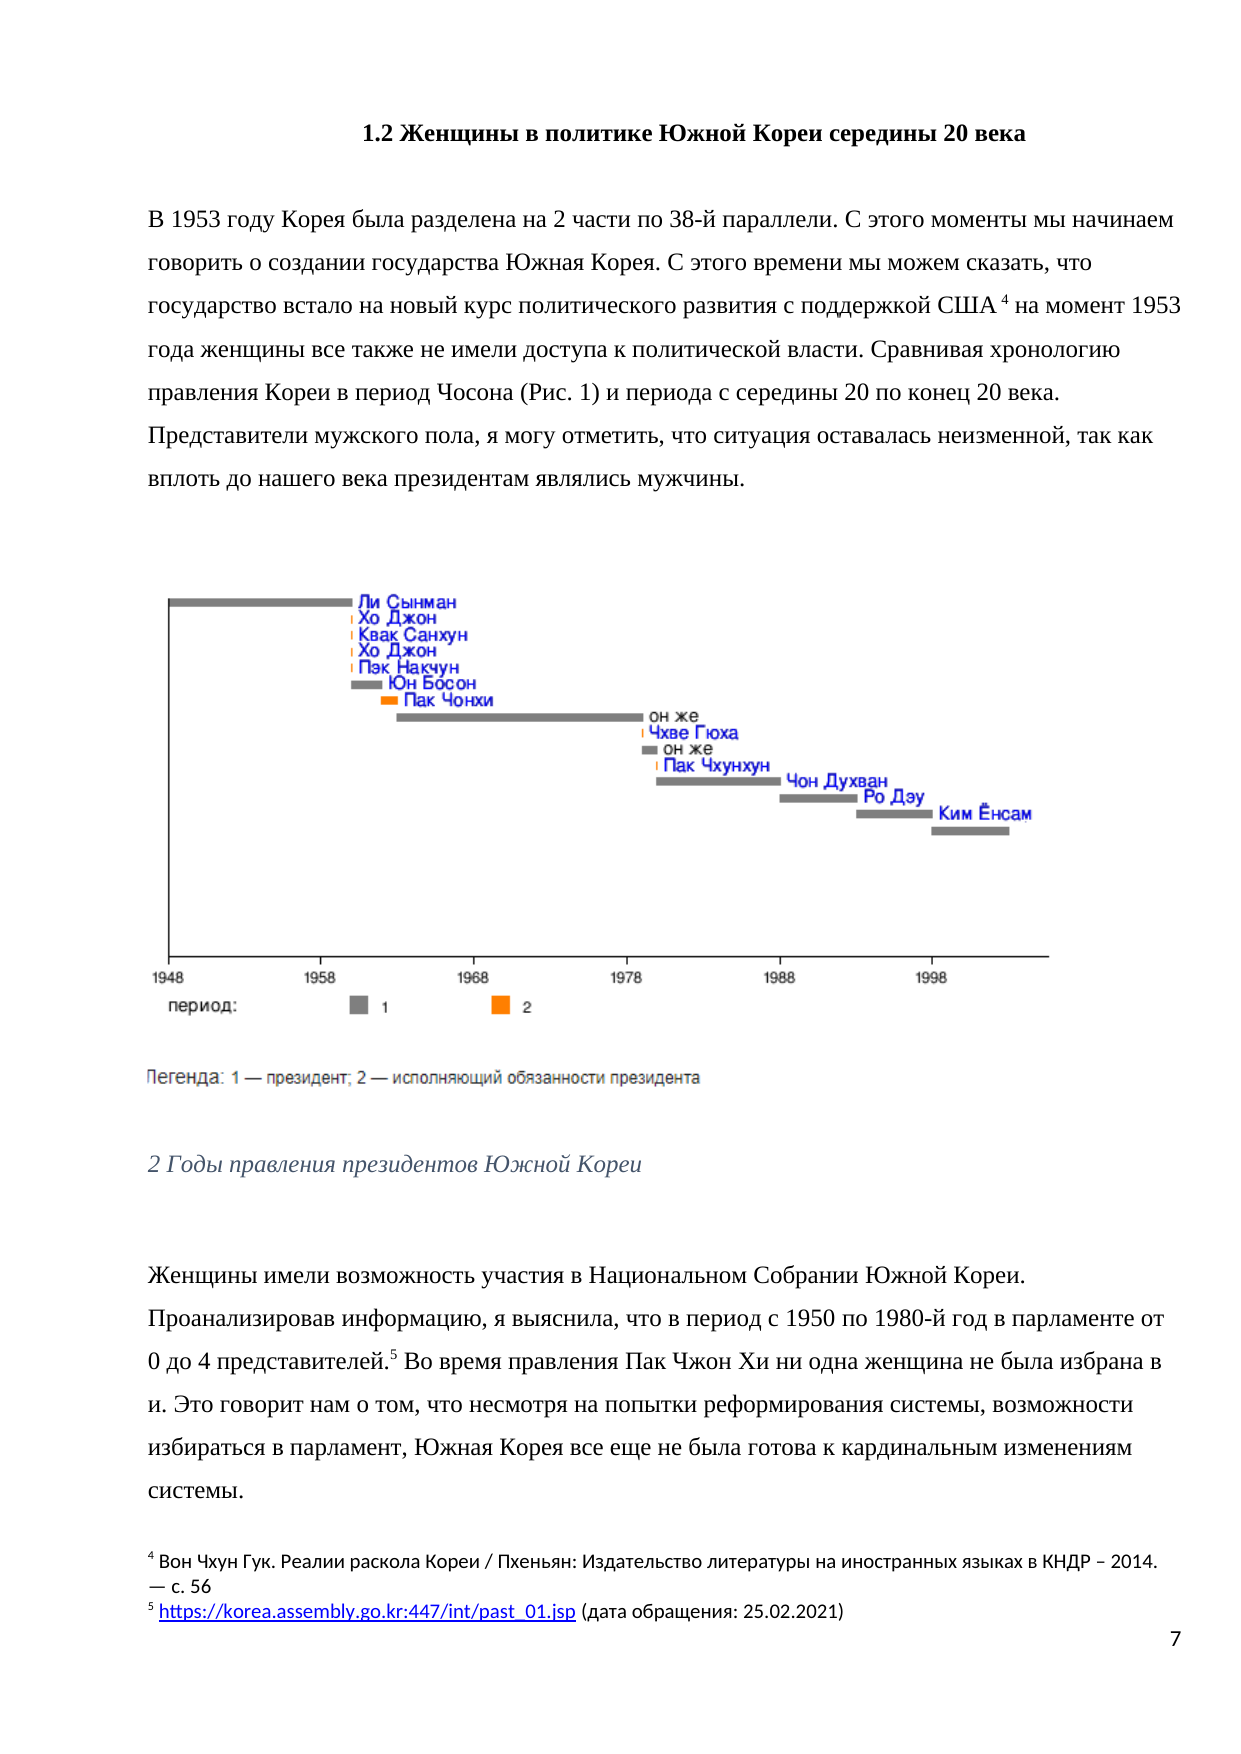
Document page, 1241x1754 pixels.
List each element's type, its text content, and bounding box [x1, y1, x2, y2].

text 2 Годы правления президентов Южной Кореи [148, 1149, 1181, 1178]
text 1.2 Женщины в политике Южной Кореи середины 20 века [148, 118, 1181, 147]
text Женщины имели возможность участия в Национальном Собрании Южной Кореи. Проанализировав информацию, я выяснила, что в период с 1950 по 1980-й год в парламенте от 0 до 4 представителей. Во время правления Пак Чжон Хи ни одна женщина не была избрана в и. Это говорит нам о том, что несмотря на попытки реформирования системы, возможности избираться в парламент, Южная Корея все еще не была готова к кардинальным изменениям системы. [148, 1260, 1181, 1504]
text В 1953 году Корея была разделена на 2 части по 38-й параллели. С этого моменты мы начинаем говорить о создании государства Южная Корея. С этого времени мы можем сказать, что государство встало на новый курс политического развития с поддержкой США на момент 1953 года женщины все также не имели доступа к политической власти. Сравнивая хронологию правления Кореи в период Чосона (Рис. 1) и периода с середины 20 по конец 20 века. Представители мужского пола, я могу отметить, что ситуация оставалась неизменной, так как вплоть до нашего века президентам являлись мужчины. [148, 204, 1181, 492]
picture [147, 591, 1055, 1135]
